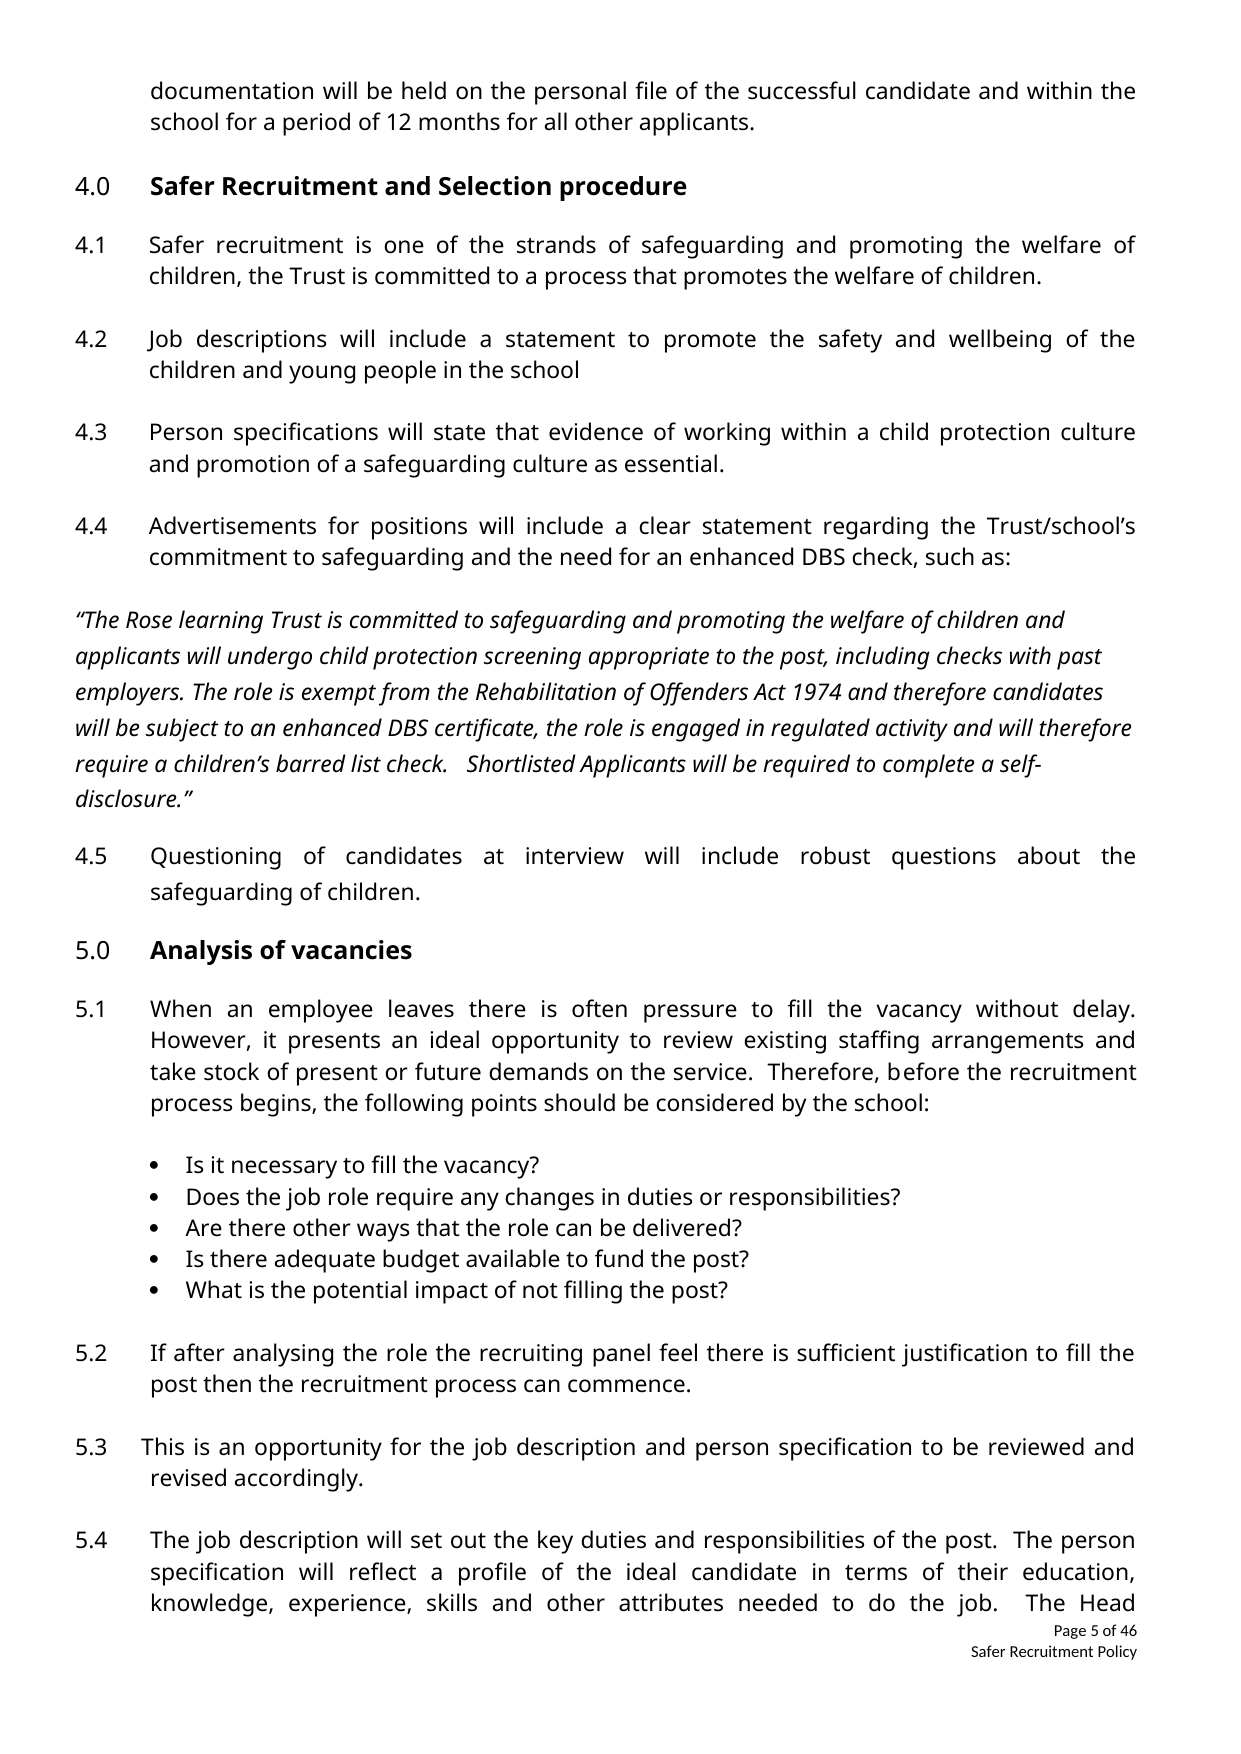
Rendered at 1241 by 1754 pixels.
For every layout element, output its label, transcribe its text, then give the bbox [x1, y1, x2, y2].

text 4.5 Questioning of candidates at interview will include robust questions about the safeguarding of children. [75, 840, 1137, 907]
text 5.3 This is an opportunity for the job description and person specification to be reviewed and revised accordingly. [75, 1430, 1137, 1493]
list Are there other ways that the role can be delivered? [150, 1212, 1137, 1243]
text 5.1 When an employee leaves there is often pressure to fill the vacancy without delay. However, it presents an ideal opportunity to review existing staffing arrangements and take stock of present or future demands on the service. Therefore, before the recruitment process begins, the following points should be considered by the school: [75, 993, 1137, 1118]
list What is the potential impact of not filling the post? [150, 1274, 1137, 1305]
text 5.0 Analysis of vacancies [75, 933, 1137, 967]
list Does the job role require any changes in duties or responsibilities? [150, 1180, 1137, 1212]
list 4.4 Advertisements for positions will include a clear statement regarding the Trust/school’s commitment to safeguarding and the need for an enhanced DBS check, such as: [75, 510, 1137, 572]
text 4.0 Safer Recruitment and Selection procedure [75, 169, 1137, 203]
list Is it necessary to fill the vacancy? [150, 1149, 1137, 1180]
list Is there adequate budget available to fund the post? [150, 1243, 1137, 1274]
text “The Rose learning Trust is committed to safeguarding and promoting the welfare of children and applicants will undergo child protection screening appropriate to the post, including checks with past employers. The role is exempt from the Rehabilitation of Offenders Act 1974 and therefore candidates will be subject to an enhanced DBS certificate, the role is engaged in regulated activity and will therefore require a children’s barred list check. Shortlisted Applicants will be required to complete a self-disclosure.” [75, 604, 1137, 815]
list 4.1 Safer recruitment is one of the strands of safeguarding and promoting the welfare of children, the Trust is committed to a process that promotes the welfare of children. [75, 229, 1137, 291]
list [112, 75, 1137, 137]
list 4.3 Person specifications will state that evidence of working within a child protection culture and promotion of a safeguarding culture as essential. [75, 416, 1137, 479]
list 4.2 Job descriptions will include a statement to promote the safety and wellbeing of the children and young people in the school [75, 322, 1137, 385]
text 5.2 If after analysing the role the recruiting panel feel there is sufficient justification to fill the post then the recruitment process can commence. [75, 1337, 1137, 1399]
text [75, 1524, 1137, 1618]
